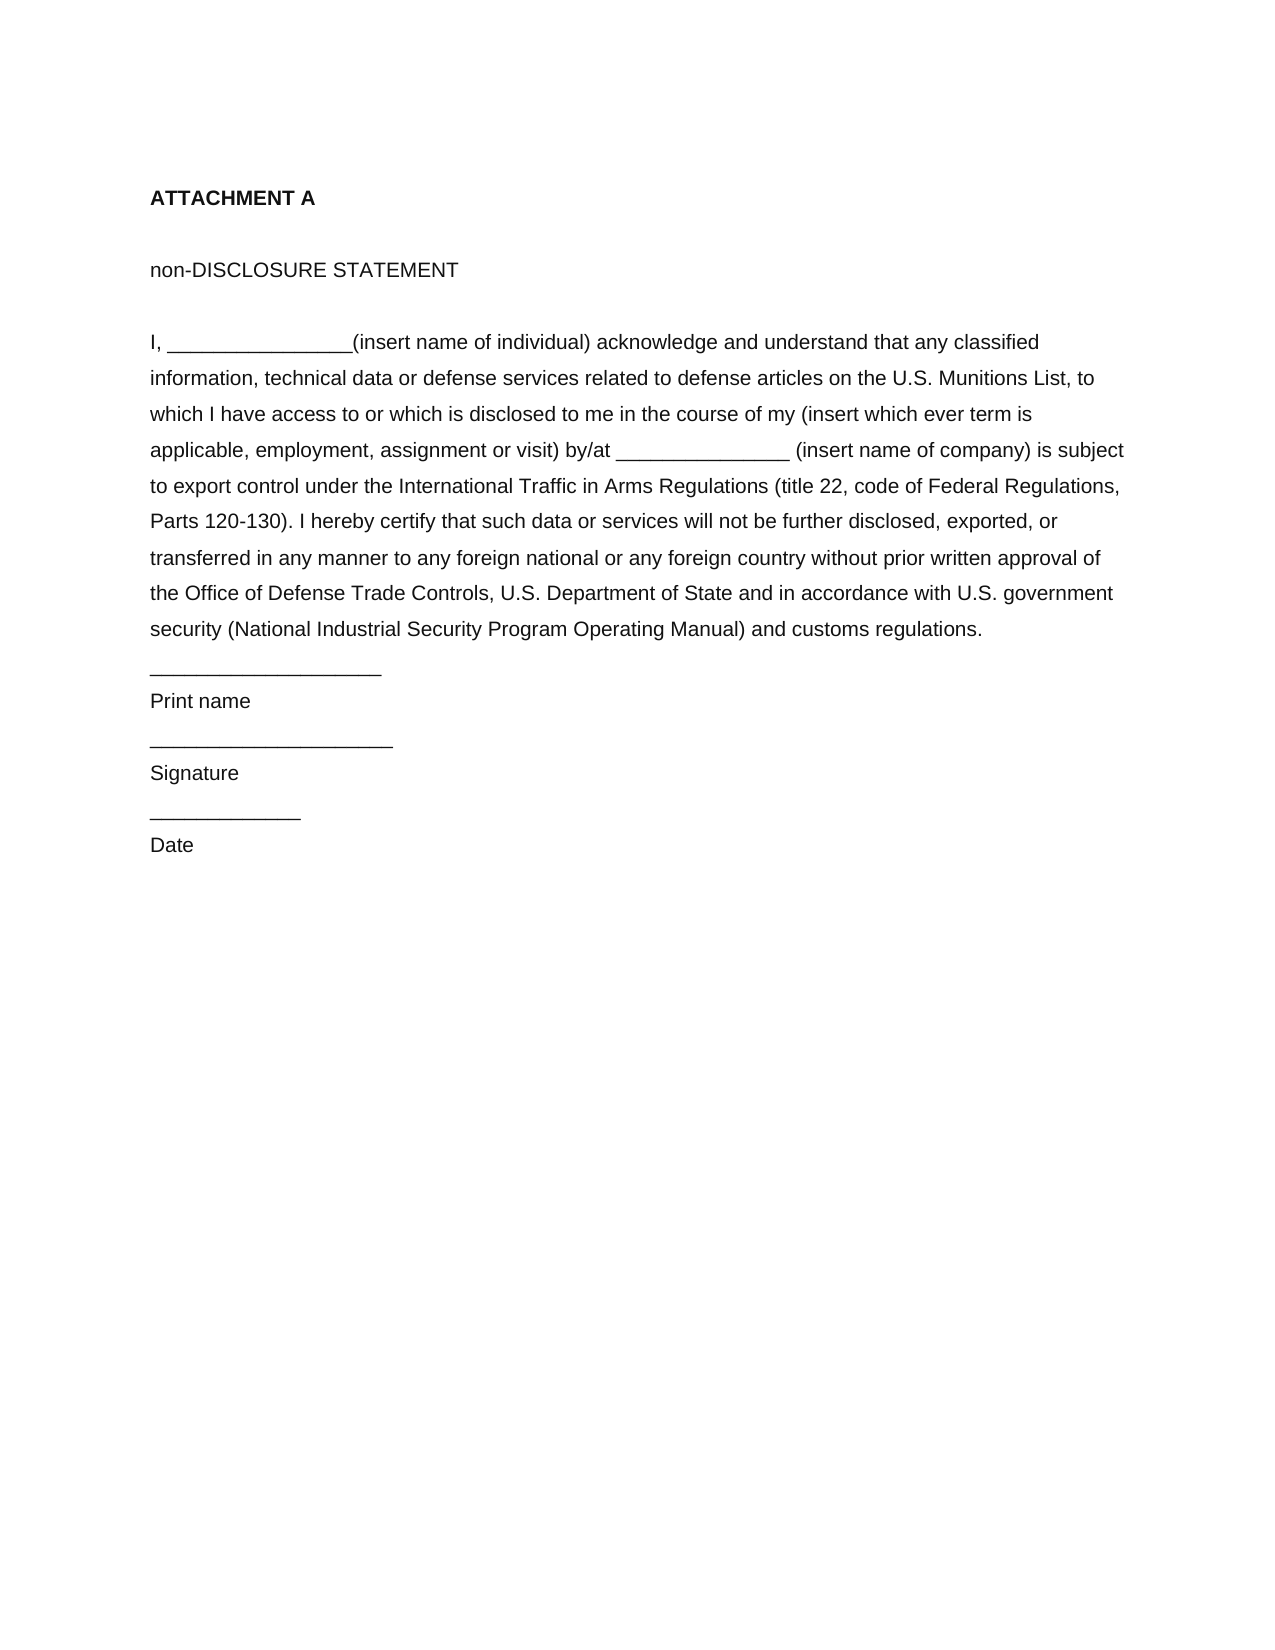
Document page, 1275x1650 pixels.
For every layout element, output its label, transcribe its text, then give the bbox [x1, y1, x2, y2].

text _____________ Date [150, 797, 1125, 857]
text ATTACHMENT A [150, 186, 1125, 210]
text ____________________ Print name [150, 653, 1125, 713]
text non-DISCLOSURE STATEMENT [150, 258, 1125, 282]
text I, ________________(insert name of individual) acknowledge and understand that any classified information, technical data or defense services related to defense articles on the U.S. Munitions List, to which I have access to or which is disclosed to me in the course of my (insert which ever term is applicable, employment, assignment or visit) by/at _______________ (insert name of company) is subject to export control under the International Traffic in Arms Regulations (title 22, code of Federal Regulations, Parts 120-130). I hereby certify that such data or services will not be further disclosed, exported, or transferred in any manner to any foreign national or any foreign country without prior written approval of the Office of Defense Trade Controls, U.S. Department of State and in accordance with U.S. government security (National Industrial Security Program Operating Manual) and customs regulations. [150, 330, 1125, 641]
text _____________________ Signature [150, 725, 1125, 785]
